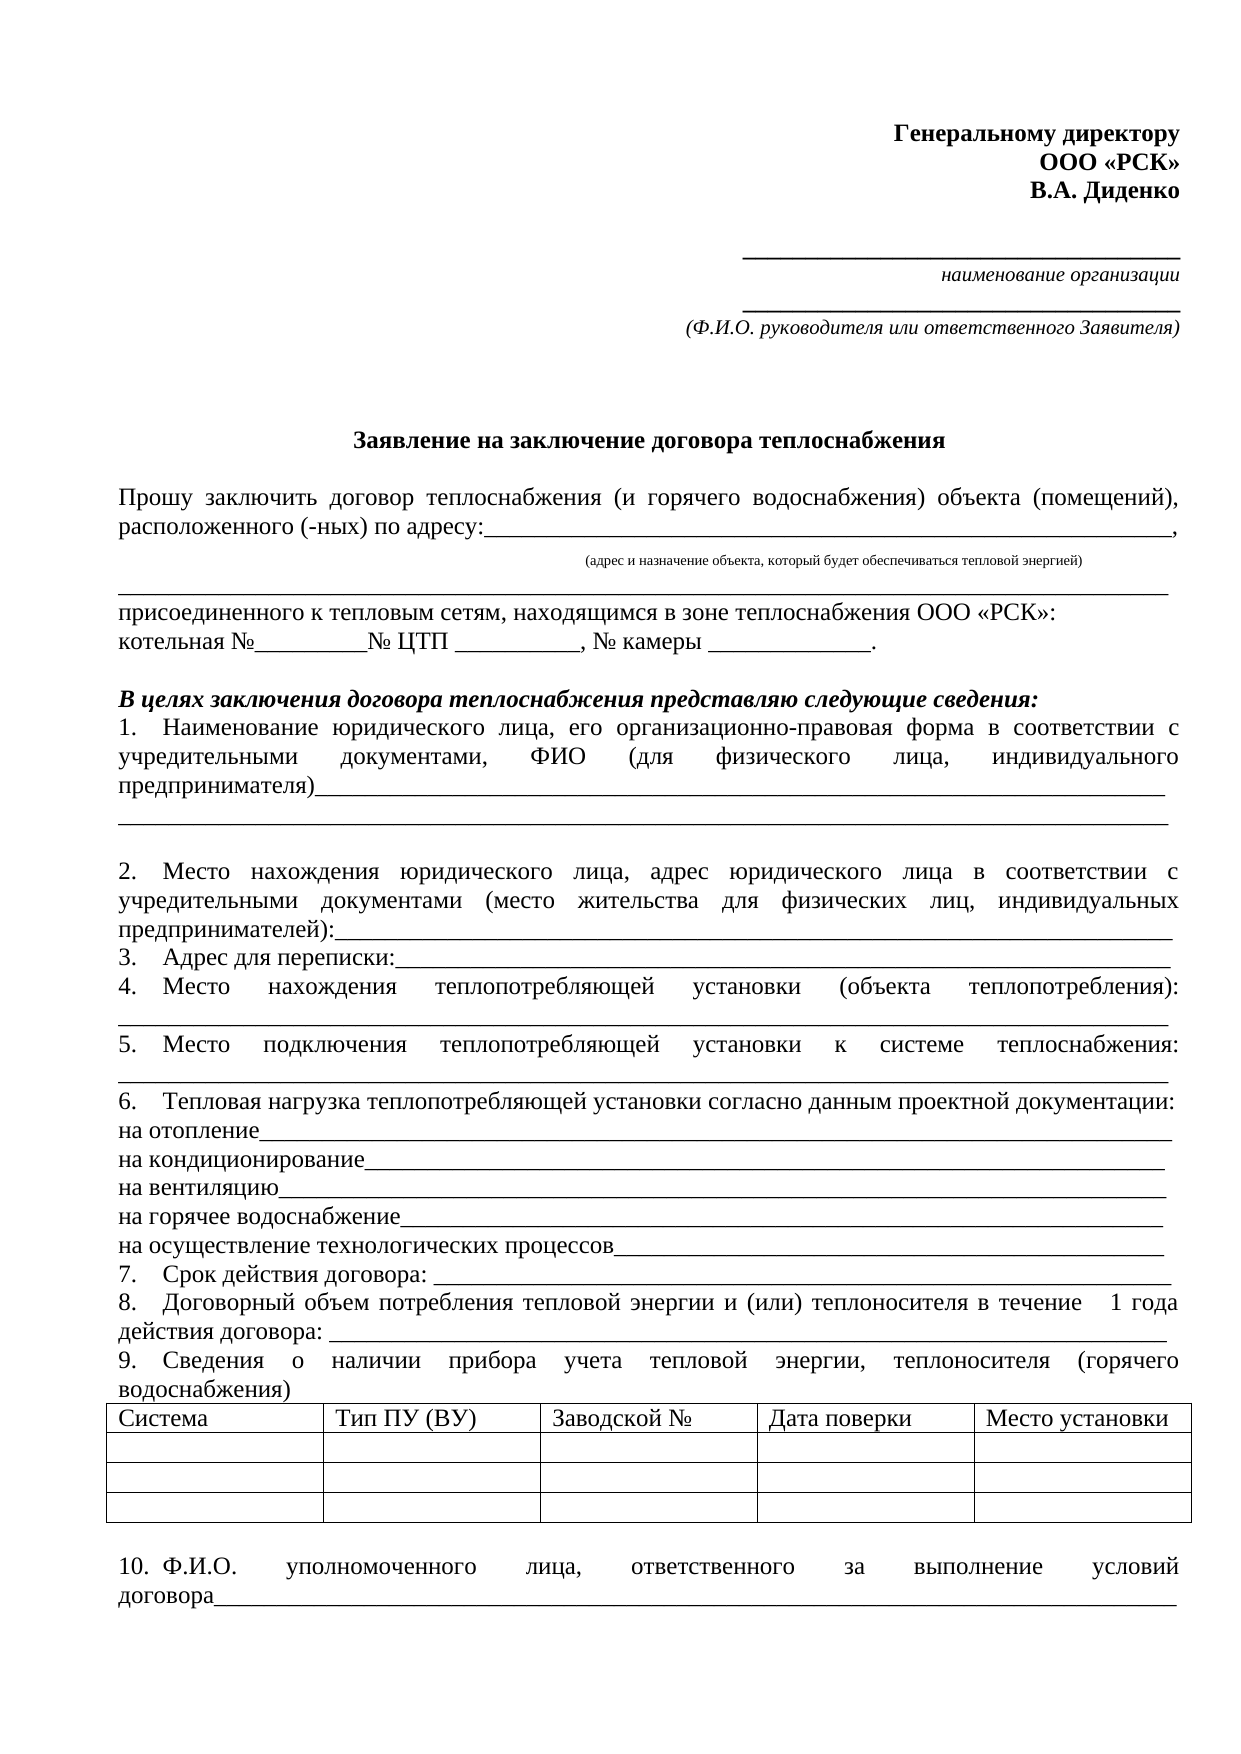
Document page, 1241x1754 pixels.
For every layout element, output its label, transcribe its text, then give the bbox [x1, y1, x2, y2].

table_cell [107, 1433, 323, 1462]
text Заявление на заключение договора теплоснабжения [118, 425, 1180, 454]
table_cell [107, 1463, 323, 1492]
table_cell [324, 1433, 540, 1462]
list на отопление_________________________________________________________________________ [118, 1115, 1180, 1144]
list Срок действия договора: ___________________________________________________________ [118, 1259, 1180, 1287]
table_cell [758, 1463, 974, 1492]
table_cell [324, 1493, 540, 1522]
list на горячее водоснабжение_____________________________________________________________ [118, 1201, 1180, 1230]
text ___________________________________ [118, 233, 1180, 262]
text (адрес и назначение объекта, который будет обеспечиваться тепловой энергией) [413, 540, 1180, 569]
text ___________________________________ [118, 286, 1180, 315]
text присоединенного к тепловым сетям, находящимся в зоне теплоснабжения ООО «РСК»: [118, 597, 1180, 626]
table_cell [975, 1463, 1191, 1492]
list Сведения о наличии прибора учета тепловой энергии, теплоносителя (горячего водоснабжения) [118, 1345, 1180, 1402]
table_cell [975, 1493, 1191, 1522]
list Место подключения теплопотребляющей установки к системе теплоснабжения: ____________________________________________________________________________________ [118, 1029, 1180, 1086]
text котельная №_________№ ЦТП __________, № камеры _____________. [118, 626, 1180, 655]
list Адрес для переписки:______________________________________________________________ [118, 942, 1180, 971]
text наименование организации [118, 262, 1180, 286]
table_cell [975, 1433, 1191, 1462]
table_cell [541, 1433, 757, 1462]
text (Ф.И.О. руководителя или ответственного Заявителя) [118, 315, 1180, 339]
table_header Место установки [975, 1404, 1191, 1432]
table_cell [758, 1493, 974, 1522]
table_cell [324, 1463, 540, 1492]
list на осуществление технологических процессов____________________________________________ [118, 1230, 1180, 1259]
list на вентиляцию_______________________________________________________________________ [118, 1172, 1180, 1201]
list Договорный объем потребления тепловой энергии и (или) теплоносителя в течение 1 года действия договора: ___________________________________________________________________ [118, 1287, 1180, 1345]
table_cell [107, 1493, 323, 1522]
text ____________________________________________________________________________________ [118, 569, 1180, 597]
table_header Заводской № [541, 1404, 757, 1432]
text Прошу заключить договор теплоснабжения (и горячего водоснабжения) объекта (помещений), расположенного (-ных) по адресу:_______________________________________________________, [118, 482, 1180, 540]
text В целях заключения договора теплоснабжения представляю следующие сведения: [118, 684, 1180, 712]
text В.А. Диденко [118, 176, 1180, 204]
table_cell [758, 1433, 974, 1462]
table_cell [541, 1493, 757, 1522]
list на кондиционирование________________________________________________________________ [118, 1144, 1180, 1172]
table_header Дата поверки [758, 1404, 974, 1432]
text ____________________________________________________________________________________ [118, 799, 1180, 827]
table_header Тип ПУ (ВУ) [324, 1404, 540, 1432]
list Наименование юридического лица, его организационно-правовая форма в соответствии с учредительными документами, ФИО (для физического лица, индивидуального предпринимателя)____________________________________________________________________ [118, 712, 1180, 799]
text Генеральному директору [118, 118, 1180, 147]
list Тепловая нагрузка теплопотребляющей установки согласно данным проектной документации: [118, 1086, 1180, 1115]
table_cell [541, 1463, 757, 1492]
list Место нахождения теплопотребляющей установки (объекта теплопотребления): ____________________________________________________________________________________ [118, 971, 1180, 1029]
list Ф.И.О. уполномоченного лица, ответственного за выполнение условий договора_____________________________________________________________________________ [118, 1551, 1180, 1609]
text ООО «РСК» [118, 147, 1180, 176]
list Место нахождения юридического лица, адрес юридического лица в соответствии с учредительными документами (место жительства для физических лиц, индивидуальных предпринимателей):___________________________________________________________________ [118, 856, 1180, 942]
table_header Система [107, 1404, 323, 1432]
